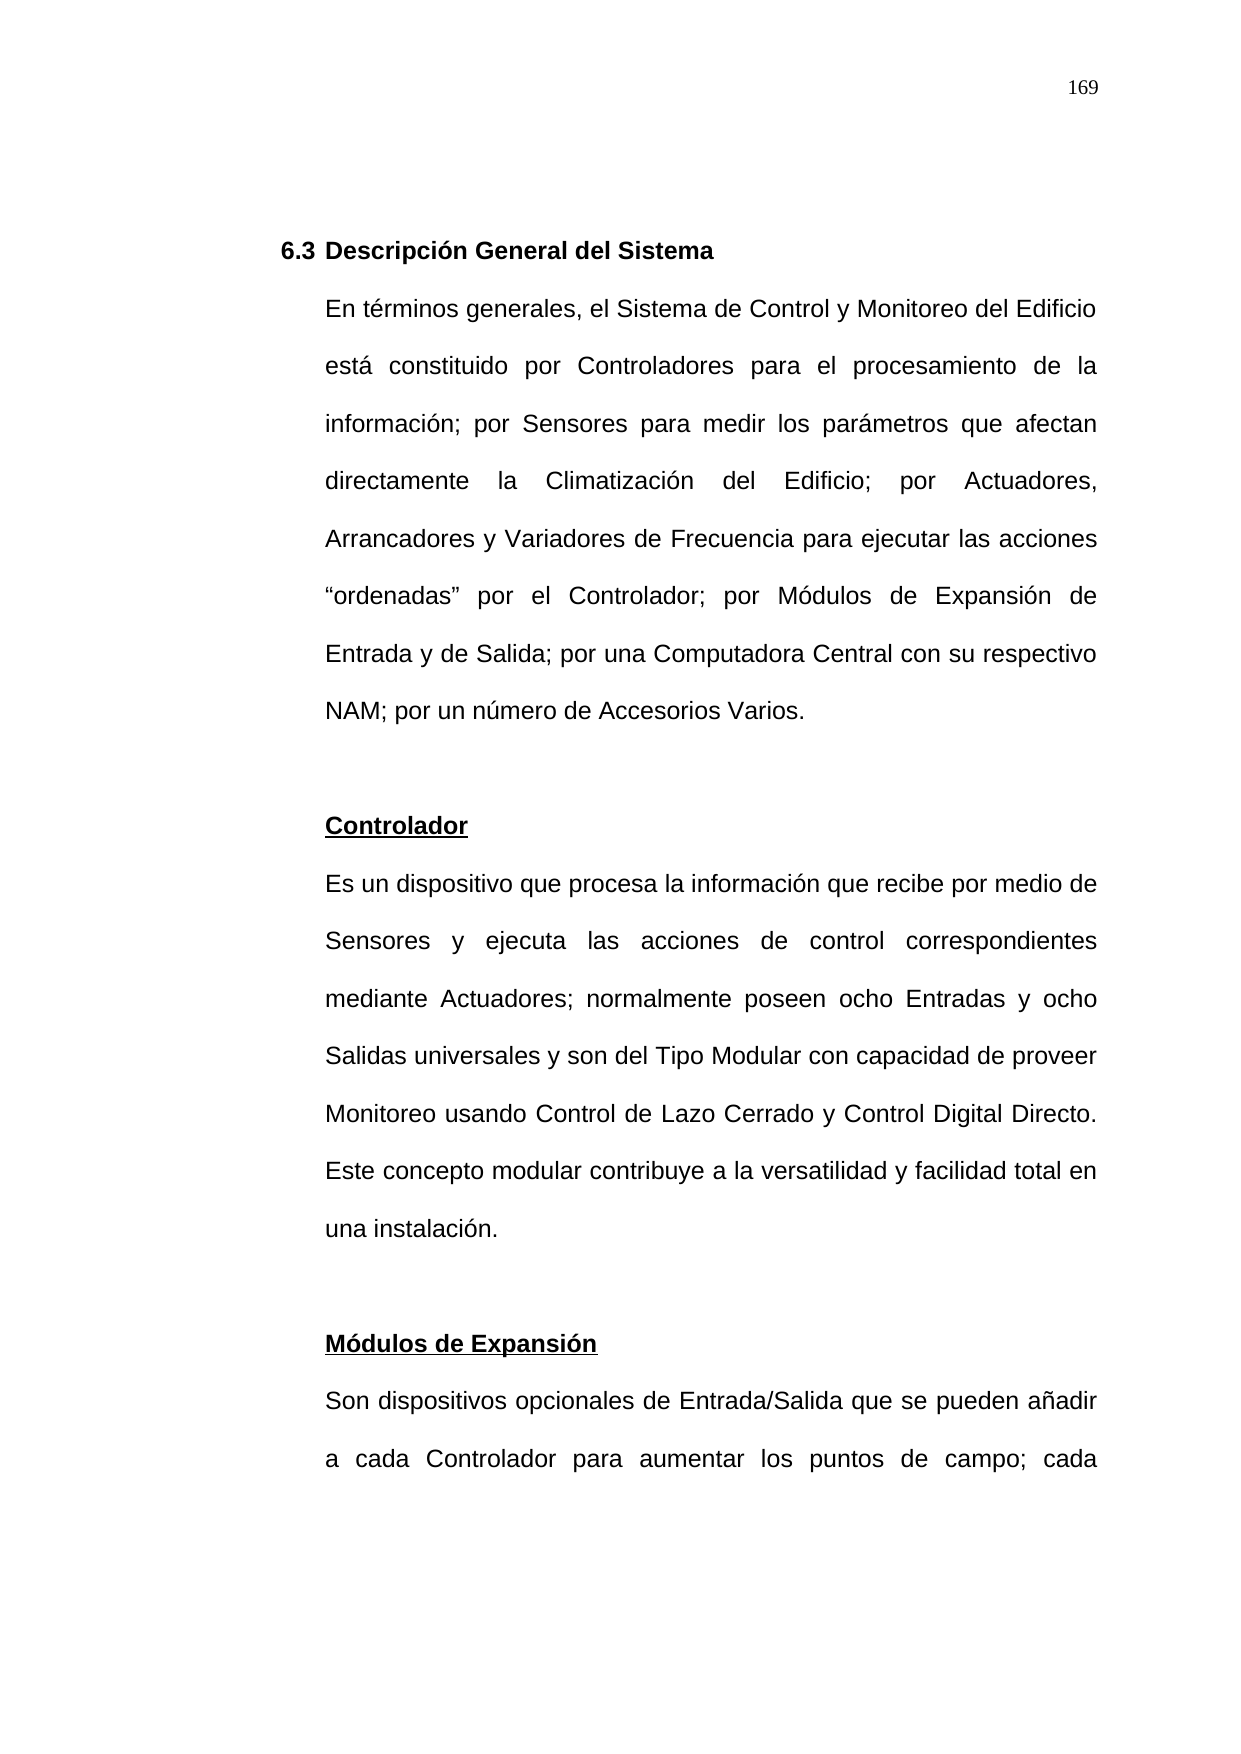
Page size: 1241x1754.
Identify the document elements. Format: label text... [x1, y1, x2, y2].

subtitle En términos generales, el Sistema de Control y Monitoreo del Edificio está constituido por Controladores para el procesamiento de la información; por Sensores para medir los parámetros que afectan directamente la Climatización del Edificio; por Actuadores, Arrancadores y Variadores de Frecuencia para ejecutar las acciones “ordenadas” por el Controlador; por Módulos de Expansión de Entrada y de Salida; por una Computadora Central con su respectivo NAM; por un número de Accesorios Varios. [325, 294, 1098, 725]
text Módulos de Expansión [325, 1329, 1098, 1357]
subtitle Controlador [325, 811, 1098, 840]
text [325, 1386, 1098, 1472]
subtitle Descripción General del Sistema [281, 236, 1098, 265]
text Es un dispositivo que procesa la información que recibe por medio de Sensores y ejecuta las acciones de control correspondientes mediante Actuadores; normalmente poseen ocho Entradas y ocho Salidas universales y son del Tipo Modular con capacidad de proveer Monitoreo usando Control de Lazo Cerrado y Control Digital Directo. Este concepto modular contribuye a la versatilidad y facilidad total en una instalación. [325, 869, 1098, 1242]
